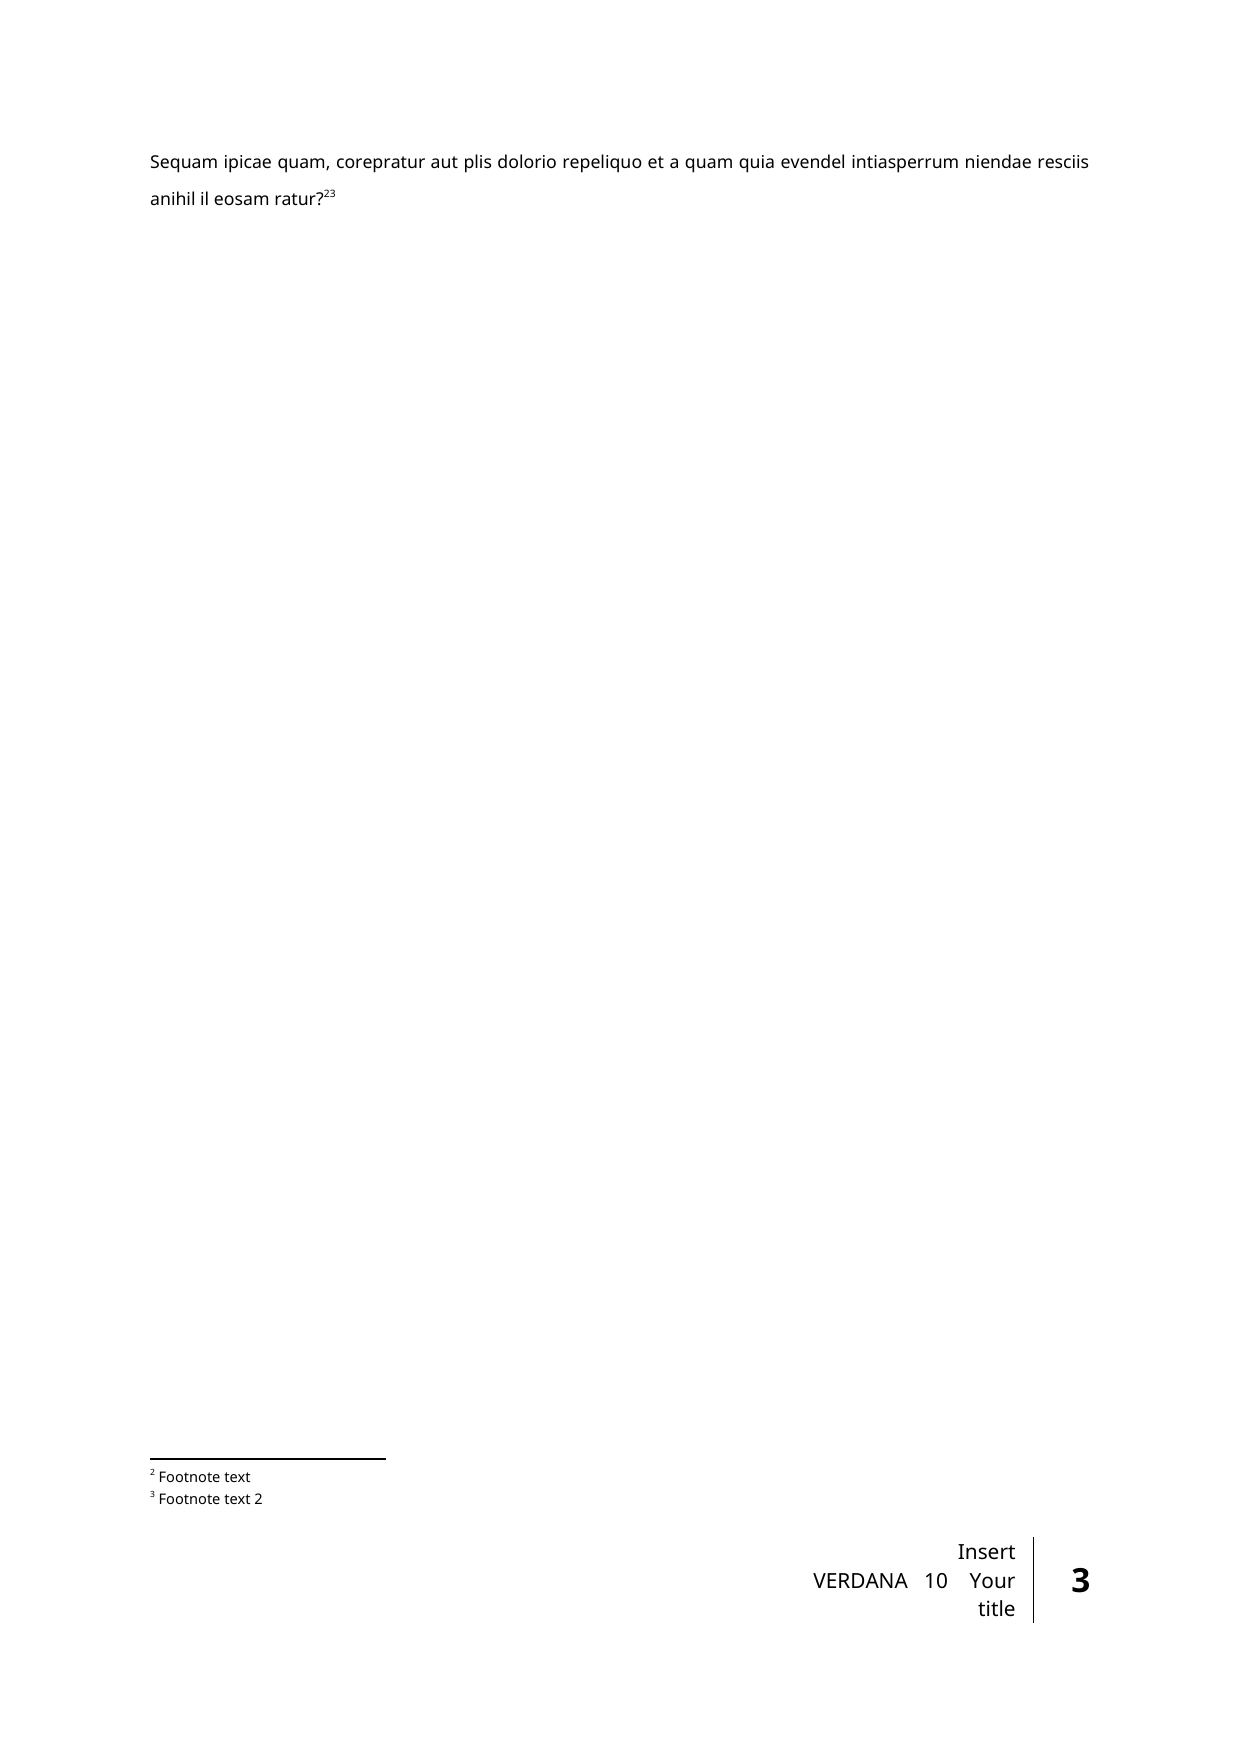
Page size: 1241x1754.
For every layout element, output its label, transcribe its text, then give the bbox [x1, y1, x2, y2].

text Sequam ipicae quam, corepratur aut plis dolorio repeliquo et a quam quia evendel intiasperrum niendae resciis anihil il eosam ratur? [150, 150, 1090, 210]
